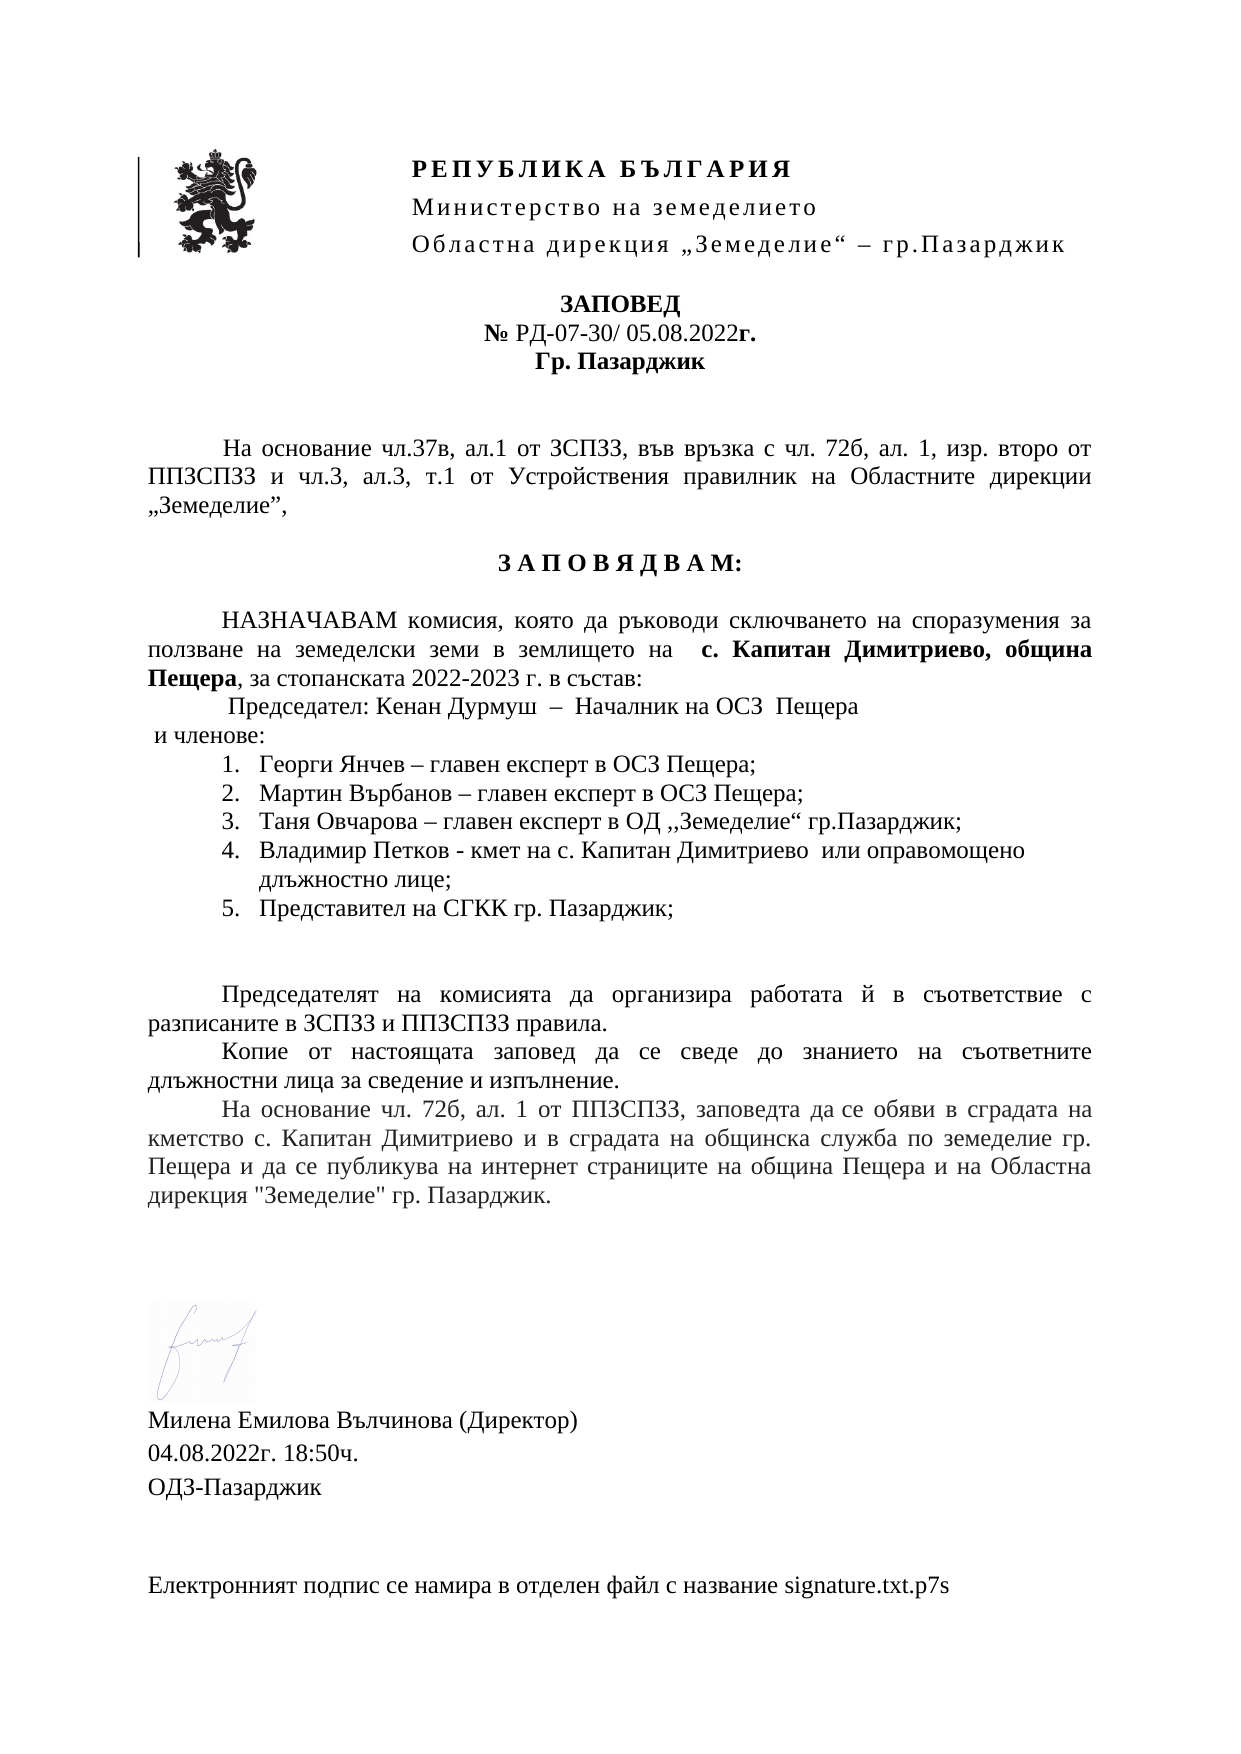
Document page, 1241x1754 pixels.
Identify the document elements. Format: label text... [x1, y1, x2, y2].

picture [147, 1302, 257, 1402]
text На основание чл. 72б, ал. 1 от ППЗСПЗЗ, заповедта да се обяви в сградата на кметство с. Капитан Димитриево и в сградата на общинска служба по земеделие гр. Пещера и да се публикува на интернет страниците на община Пещера и на Областна дирекция "Земеделие" гр. Пазарджик. [148, 1094, 1093, 1209]
text и членове: [148, 720, 1093, 749]
text ЗАПОВЕД [148, 289, 1093, 318]
picture [164, 133, 263, 270]
text На основание чл.37в, ал.1 от ЗСПЗЗ, във връзка с чл. 72б, ал. 1, изр. второ от ППЗСПЗЗ и чл.3, ал.3, т.1 от Устройствения правилник на Областните дирекции „Земеделие”, [148, 433, 1093, 519]
list Таня Овчарова – главен експерт в ОД ,,Земеделие“ гр.Пазарджик; [221, 806, 1093, 835]
text Гр. Пазарджик [148, 346, 1093, 375]
list Владимир Петков - кмет на с. Капитан Димитриево или оправомощено длъжностно лице; [221, 835, 1093, 893]
text Председател: Кенан Дурмуш – Началник на ОСЗ Пещера [148, 691, 1093, 720]
text З А П О В Я Д В А М: [148, 548, 1093, 576]
text РЕПУБЛИКА БЪЛГАРИЯ [277, 148, 1093, 185]
text Областна дирекция „Земеделие“ – гр.Пазарджик [277, 223, 1093, 260]
list Георги Янчев – главен експерт в ОСЗ Пещера; [221, 749, 1093, 778]
list Мартин Върбанов – главен експерт в ОСЗ Пещера; [221, 778, 1093, 806]
list Представител на СГКК гр. Пазарджик; [221, 893, 1093, 921]
text Копие от настоящата заповед да се сведе до знанието на съответните длъжностни лица за сведение и изпълнение. [148, 1036, 1093, 1094]
text НАЗНАЧАВАМ комисия, която да ръководи сключването на споразумения за ползване на земеделски земи в землището на с. Капитан Димитриево, община Пещера, за стопанската 2022-2023 г. в състав: [148, 605, 1093, 691]
text Министерство на земеделието [277, 185, 1093, 223]
text № РД-07-30/ 05.08.2022г. [148, 318, 1093, 346]
text Председателят на комисията да организира работата й в съответствие с разписаните в ЗСПЗЗ и ППЗСПЗЗ правила. [148, 979, 1093, 1036]
text Милена Емилова Вълчинова (Директор) 04.08.2022г. 18:50ч. ОДЗ-Пазарджик Електронният подпис се намира в отделен файл с название signature.txt.p7s [148, 1270, 1093, 1599]
